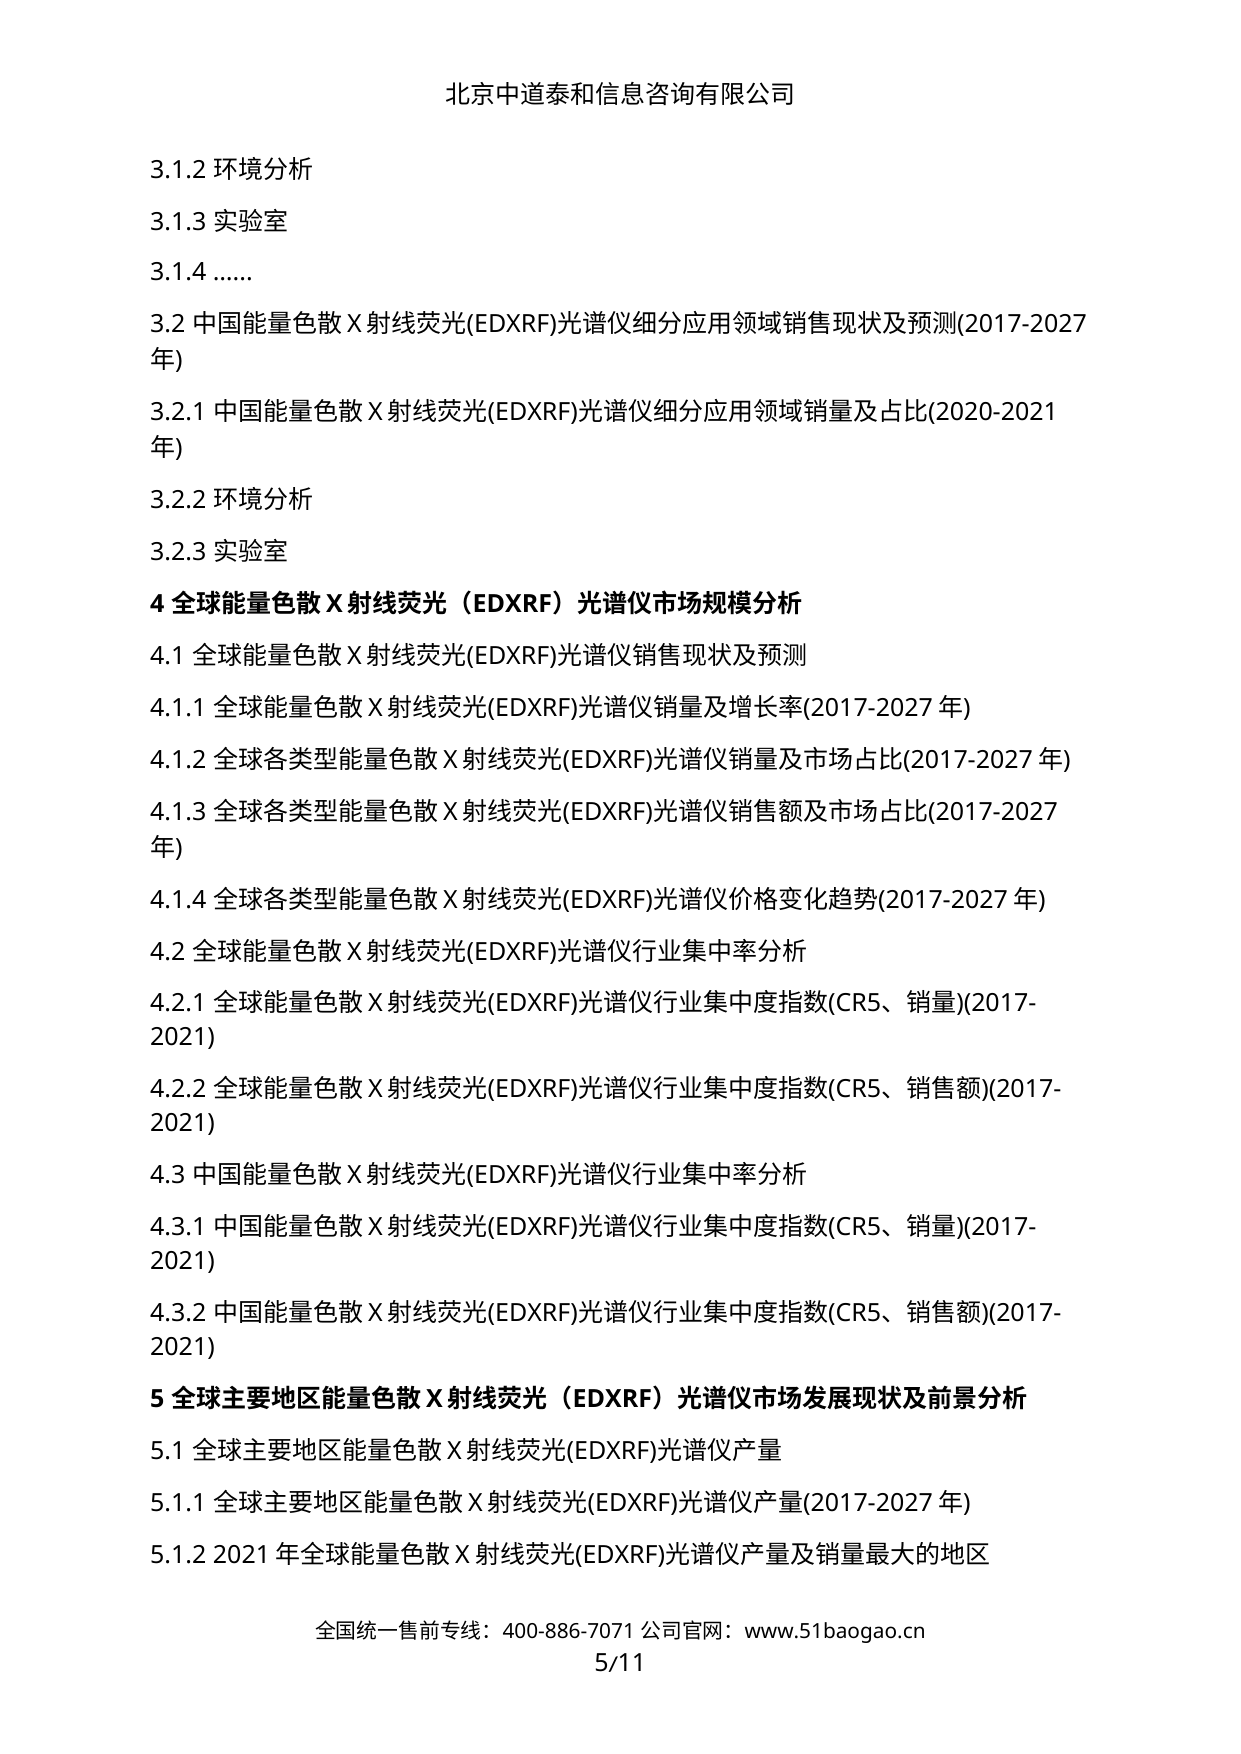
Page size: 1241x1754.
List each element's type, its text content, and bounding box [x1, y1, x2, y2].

text 3.2.2 环境分析 [150, 480, 1090, 516]
text 3.1.4 …... [150, 254, 1090, 288]
text 4.3.2 中国能量色散X射线荧光(EDXRF)光谱仪行业集中度指数(CR5、销售额)(2017-2021) [150, 1292, 1090, 1363]
text 4 全球能量色散X射线荧光（EDXRF）光谱仪市场规模分析 [150, 583, 1090, 620]
text 4.2 全球能量色散X射线荧光(EDXRF)光谱仪行业集中率分析 [150, 931, 1090, 967]
text 4.1.1 全球能量色散X射线荧光(EDXRF)光谱仪销量及增长率(2017-2027年) [150, 687, 1090, 723]
text 3.2 中国能量色散X射线荧光(EDXRF)光谱仪细分应用领域销售现状及预测(2017-2027年) [150, 303, 1090, 376]
text 4.3 中国能量色散X射线荧光(EDXRF)光谱仪行业集中率分析 [150, 1155, 1090, 1191]
text 3.1.2 环境分析 [150, 150, 1090, 186]
text 5.1 全球主要地区能量色散X射线荧光(EDXRF)光谱仪产量 [150, 1430, 1090, 1467]
text 3.1.3 实验室 [150, 202, 1090, 238]
text 4.3.1 中国能量色散X射线荧光(EDXRF)光谱仪行业集中度指数(CR5、销量)(2017-2021) [150, 1207, 1090, 1277]
text 3.2.1 中国能量色散X射线荧光(EDXRF)光谱仪细分应用领域销量及占比(2020-2021年) [150, 392, 1090, 464]
text 4.1.2 全球各类型能量色散X射线荧光(EDXRF)光谱仪销量及市场占比(2017-2027年) [150, 739, 1090, 775]
text 5.1.2 2021年全球能量色散X射线荧光(EDXRF)光谱仪产量及销量最大的地区 [150, 1534, 1090, 1570]
text 4.2.1 全球能量色散X射线荧光(EDXRF)光谱仪行业集中度指数(CR5、销量)(2017-2021) [150, 983, 1090, 1053]
text 4.1.3 全球各类型能量色散X射线荧光(EDXRF)光谱仪销售额及市场占比(2017-2027年) [150, 791, 1090, 863]
text 4.2.2 全球能量色散X射线荧光(EDXRF)光谱仪行业集中度指数(CR5、销售额)(2017-2021) [150, 1069, 1090, 1139]
text 5 全球主要地区能量色散X射线荧光（EDXRF）光谱仪市场发展现状及前景分析 [150, 1378, 1090, 1415]
text 5.1.1 全球主要地区能量色散X射线荧光(EDXRF)光谱仪产量(2017-2027年) [150, 1482, 1090, 1518]
text 4.1.4 全球各类型能量色散X射线荧光(EDXRF)光谱仪价格变化趋势(2017-2027年) [150, 879, 1090, 915]
text 4.1 全球能量色散X射线荧光(EDXRF)光谱仪销售现状及预测 [150, 635, 1090, 672]
text 3.2.3 实验室 [150, 532, 1090, 568]
